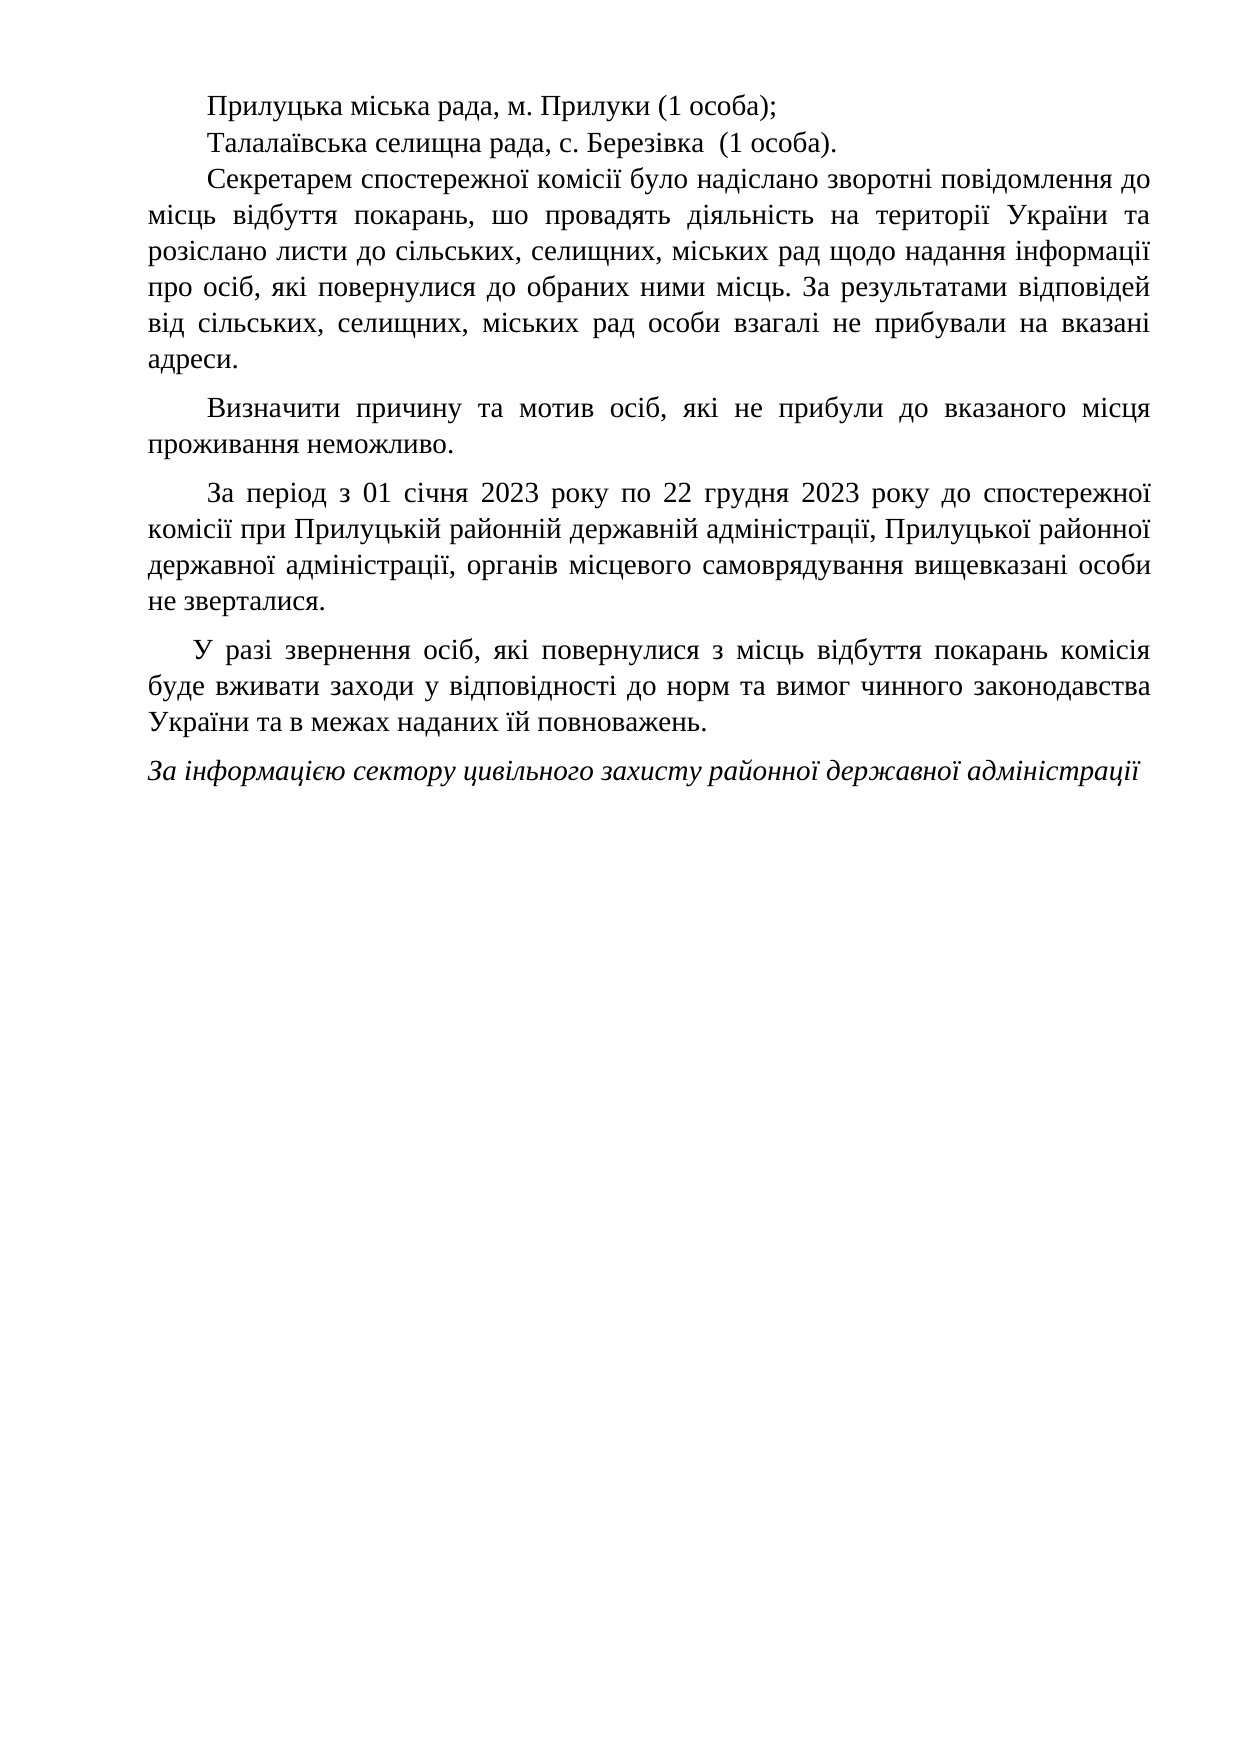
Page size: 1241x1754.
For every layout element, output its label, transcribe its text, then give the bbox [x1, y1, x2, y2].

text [148, 88, 1152, 122]
text Секретарем спостережної комісії було надіслано зворотні повідомлення до місць відбуття покарань, шо провадять діяльність на території України та розіслано листи до сільських, селищних, міських рад щодо надання інформації про осіб, які повернулися до обраних ними місць. За результатами відповідей від сільських, селищних, міських рад особи взагалі не прибували на вказані адреси. [148, 161, 1152, 375]
text У разі звернення осіб, які повернулися з місць відбуття покарань комісія буде вживати заходи у відповідності до норм та вимог чинного законодавства України та в межах наданих їй повноважень. [148, 632, 1152, 738]
text За інформацією сектору цивільного захисту районної державної адміністрації [148, 753, 1152, 787]
text За період з 01 січня 2023 року по 22 грудня 2023 року до спостережної комісії при Прилуцькій районній державній адміністрації, Прилуцької районної державної адміністрації, органів місцевого самоврядування вищевказані особи не зверталися. [148, 475, 1152, 617]
text Визначити причину та мотив осіб, які не прибули до вказаного місця проживання неможливо. [148, 390, 1152, 460]
text Талалаївська селищна рада, с. Березівка (1 особа). [148, 125, 1152, 158]
